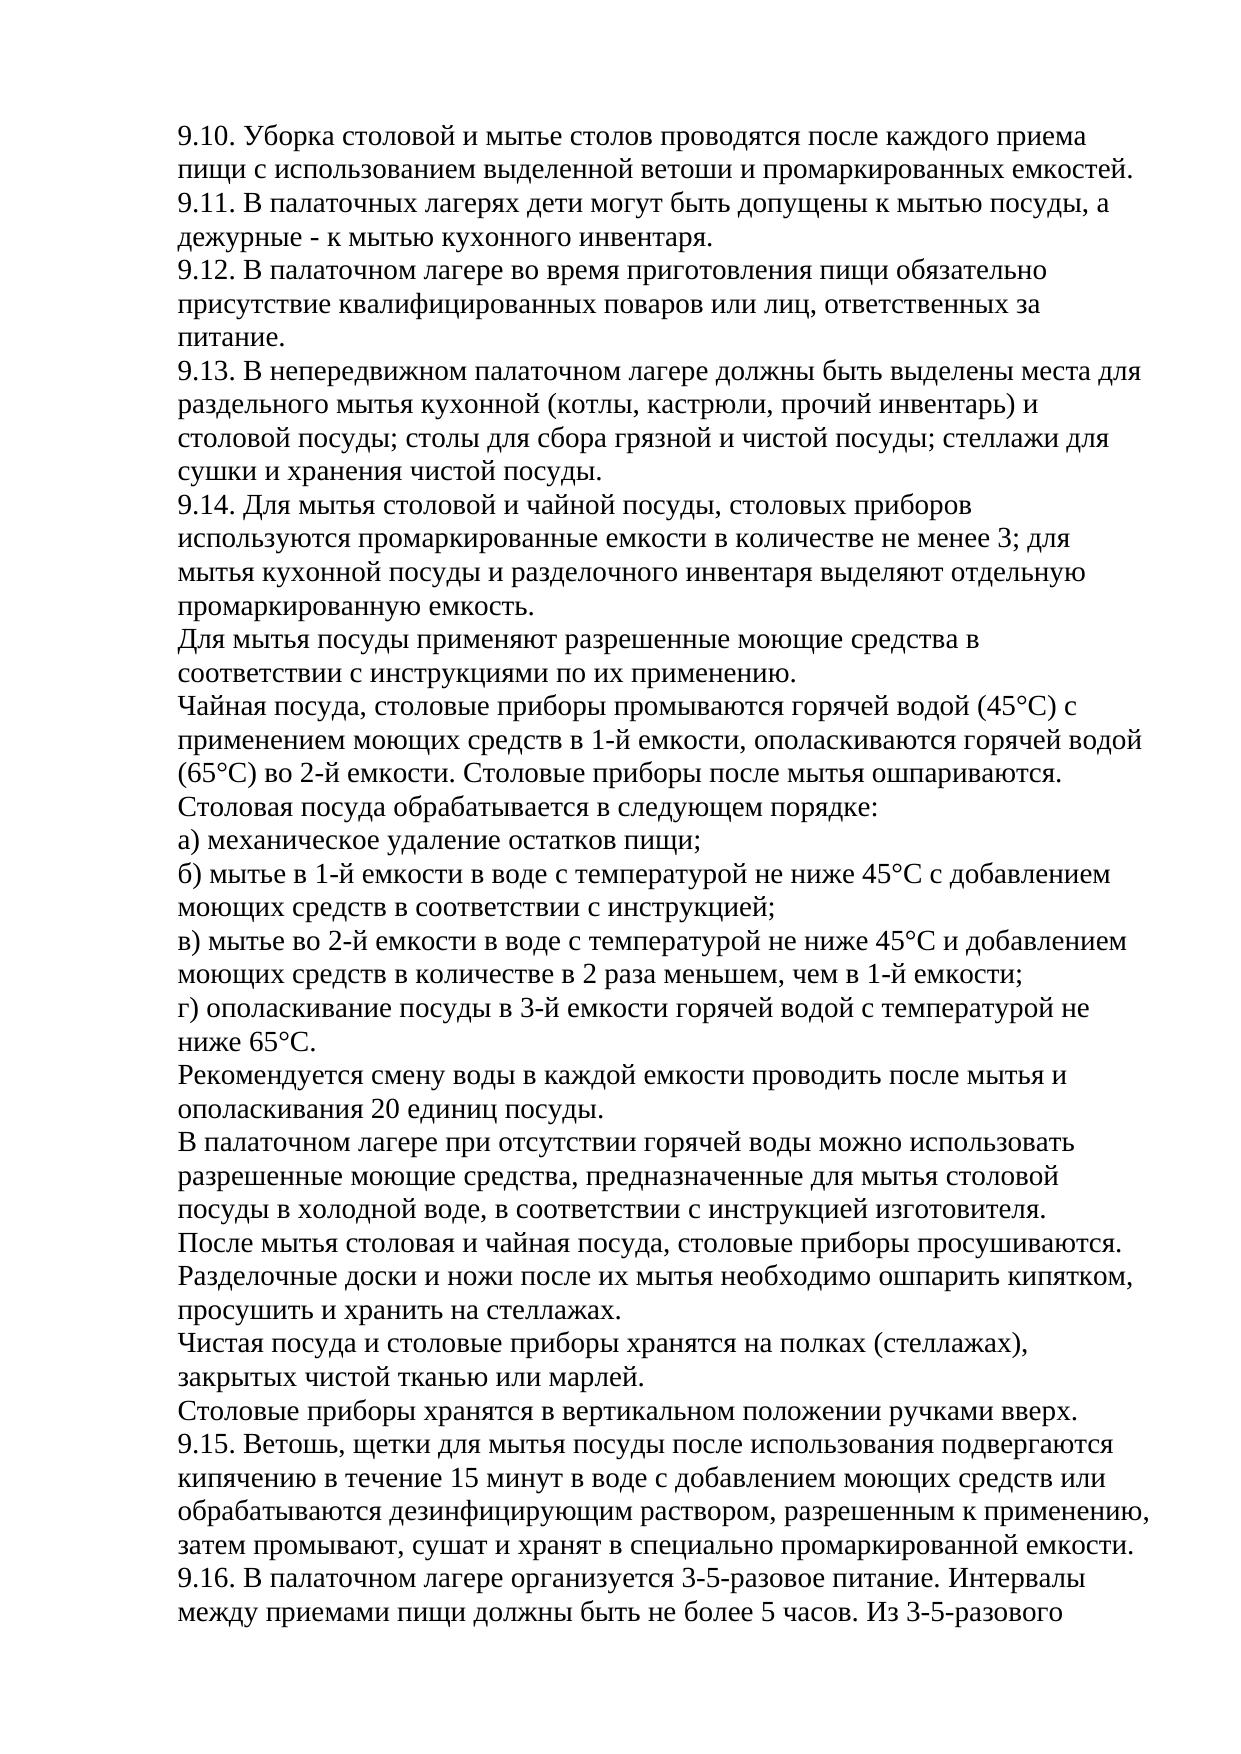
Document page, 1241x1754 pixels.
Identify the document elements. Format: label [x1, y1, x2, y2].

text [177, 118, 1152, 1627]
